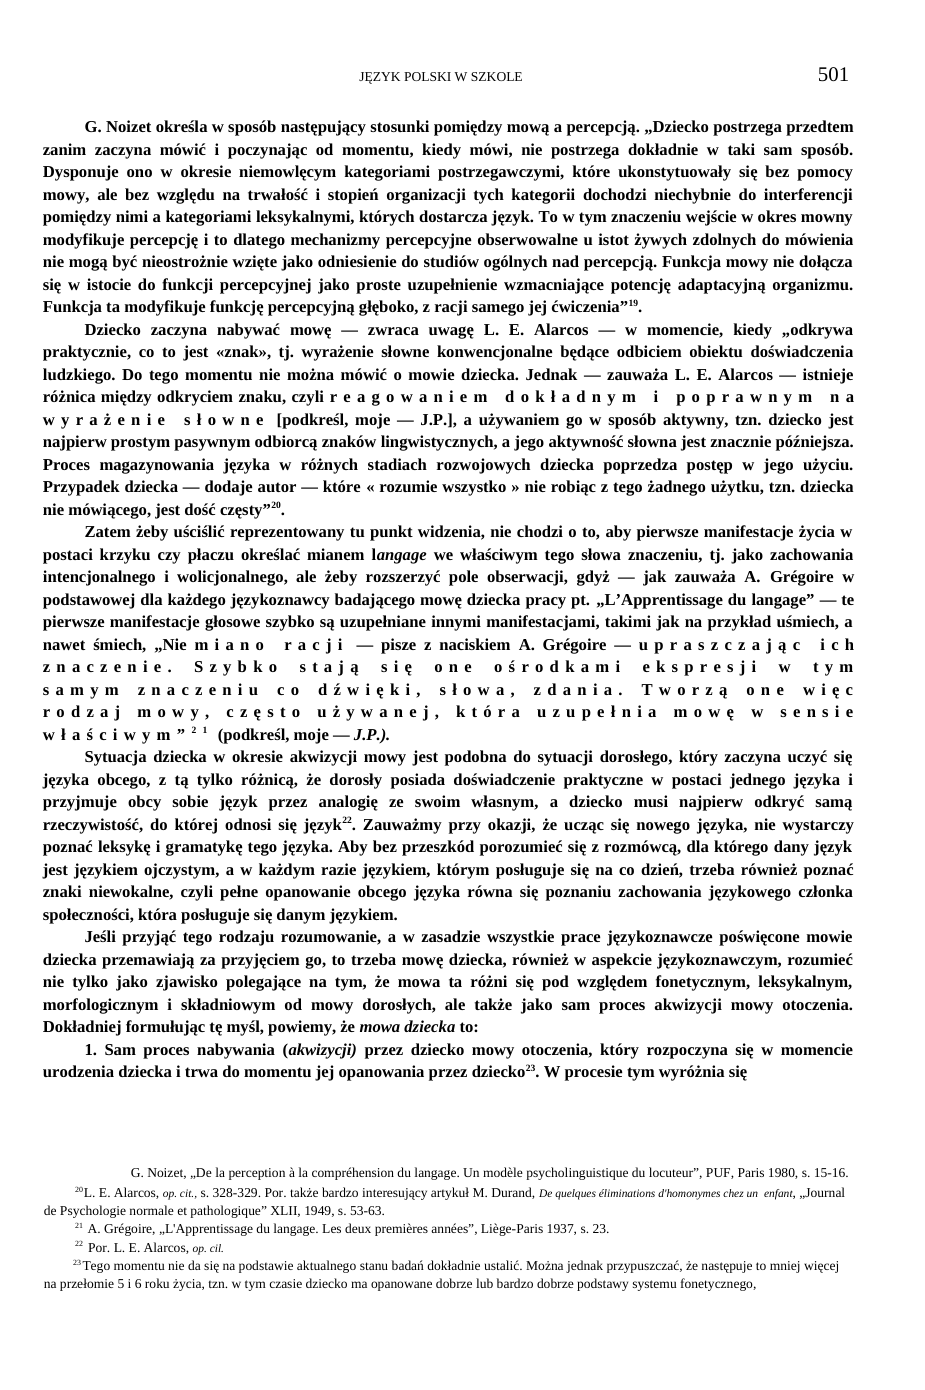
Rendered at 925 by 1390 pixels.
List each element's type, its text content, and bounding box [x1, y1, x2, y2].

text G. Noizet, „De la perception à la compréhension du langage. Un modèle psycholinguistique du locuteur”, PUF, Paris 1980, s. 15-16. [44, 1163, 849, 1181]
text 501 [818, 65, 849, 86]
text 20 L. E. Alarcos, op. cit., s. 328-329. Por. także bardzo interesujący artykuł M. Durand, De quelques éliminations d'homonymes chez un enfant, „Journal de Psychologie normale et pathologique” XLII, 1949, s. 53-63. [44, 1183, 849, 1219]
text G. Noizet określa w sposób następujący stosunki pomiędzy mową a percepcją. „Dziecko postrzega przedtem zanim zaczyna mówić i poczynając od momentu, kiedy mówi, nie postrzega dokładnie w taki sam sposób. Dysponuje ono w okresie niemowlęcym kategoriami postrzegawczymi, które ukonstytuowały się bez pomocy mowy, ale bez względu na trwałość i stopień organizacji tych kategorii dochodzi niechybnie do interferencji pomiędzy nimi a kategoriami leksykalnymi, których dostarcza język. To w tym znaczeniu wejście w okres mowny modyfikuje percepcję i to dlatego mechanizmy percepcyjne obserwowalne u istot żywych zdolnych do mówienia nie mogą być nieostrożnie wzięte jako odniesienie do studiów ogólnych nad percepcją. Funkcja mowy nie dołącza się w istocie do funkcji percepcyjnej jako proste uzupełnienie wzmacniające potencję adaptacyjną organizmu. Funkcja ta modyfikuje funkcję percepcyjną głęboko, z racji samego jej ćwiczenia”19. [43, 115, 854, 317]
text Dziecko zaczyna nabywać mowę — zwraca uwagę L. E. Alarcos — w momencie, kiedy „odkrywa praktycznie, co to jest «znak», tj. wyrażenie słowne konwencjonalne będące odbiciem obiektu doświadczenia ludzkiego. Do tego momentu nie można mówić o mowie dziecka. Jednak — zauważa L. E. Alarcos — istnieje różnica między odkryciem znaku, czyli reagowaniem dokładnym i poprawnym na wyrażenie słowne [podkreśl, moje — J.P.], a używaniem go w sposób aktywny, tzn. dziecko jest najpierw prostym pasywnym odbiorcą znaków lingwistycznych, a jego aktywność słowna jest znacznie późniejsza. Proces magazynowania języka w różnych stadiach rozwojowych dziecka poprzedza postęp w jego użyciu. Przypadek dziecka — dodaje autor — które « rozumie wszystko » nie robiąc z tego żadnego użytku, tzn. dziecka nie mówiącego, jest dość częsty”20. [43, 317, 854, 520]
text 23 Tego momentu nie da się na podstawie aktualnego stanu badań dokładnie ustalić. Można jednak przypuszczać, że następuje to mniej więcej na przełomie 5 i 6 roku życia, tzn. w tym czasie dziecko ma opanowane dobrze lub bardzo dobrze podstawy systemu fonetycznego, [44, 1256, 849, 1292]
text 1. Sam proces nabywania (akwizycji) przez dziecko mowy otoczenia, który rozpoczyna się w momencie urodzenia dziecka i trwa do momentu jej opanowania przez dziecko23. W procesie tym wyróżnia się [43, 1037, 854, 1082]
text Jeśli przyjąć tego rodzaju rozumowanie, a w zasadzie wszystkie prace językoznawcze poświęcone mowie dziecka przemawiają za przyjęciem go, to trzeba mowę dziecka, również w aspekcie językoznawczym, rozumieć nie tylko jako zjawisko polegające na tym, że mowa ta różni się pod względem fonetycznym, leksykalnym, morfologicznym i składniowym od mowy dorosłych, ale także jako sam proces akwizycji mowy otoczenia. Dokładniej formułując tę myśl, powiemy, że mowa dziecka to: [43, 925, 854, 1037]
text 22 Por. L. E. Alarcos, op. cil. [75, 1238, 849, 1256]
text 21 A. Grégoire, „L'Apprentissage du langage. Les deux premières années”, Liège-Paris 1937, s. 23. [75, 1219, 849, 1237]
text JĘZYK POLSKI W SZKOLE [359, 71, 523, 84]
text Zatem żeby uściślić reprezentowany tu punkt widzenia, nie chodzi o to, aby pierwsze manifestacje życia w postaci krzyku czy płaczu określać mianem langage we właściwym tego słowa znaczeniu, tj. jako zachowania intencjonalnego i wolicjonalnego, ale żeby rozszerzyć pole obserwacji, gdyż — jak zauważa A. Grégoire w podstawowej dla każdego językoznawcy badającego mowę dziecka pracy pt. „L’Apprentissage du langage” — te pierwsze manifestacje głosowe szybko są uzupełniane innymi manifestacjami, takimi jak na przykład uśmiech, a nawet śmiech, „Nie miano racji — pisze z naciskiem A. Grégoire — upraszczając ich znaczenie. Szybko stają się one ośrodkami ekspresji w tym samym znaczeniu co dźwięki, słowa, zdania. Tworzą one więc rodzaj mowy, często używanej, która uzupełnia mowę w sensie właściwym”21 (podkreśl, moje — J.P.). [43, 520, 854, 745]
text Sytuacja dziecka w okresie akwizycji mowy jest podobna do sytuacji dorosłego, który zaczyna uczyć się języka obcego, z tą tylko różnicą, że dorosły posiada doświadczenie praktyczne w postaci jednego języka i przyjmuje obcy sobie język przez analogię ze swoim własnym, a dziecko musi najpierw odkryć samą rzeczywistość, do której odnosi się język22. Zauważmy przy okazji, że ucząc się nowego języka, nie wystarczy poznać leksykę i gramatykę tego języka. Aby bez przeszkód porozumieć się z rozmówcą, dla którego dany język jest językiem ojczystym, a w każdym razie językiem, którym posługuje się na co dzień, trzeba również poznać znaki niewokalne, czyli pełne opanowanie obcego języka równa się poznaniu zachowania językowego członka społeczności, która posługuje się danym językiem. [43, 745, 854, 925]
